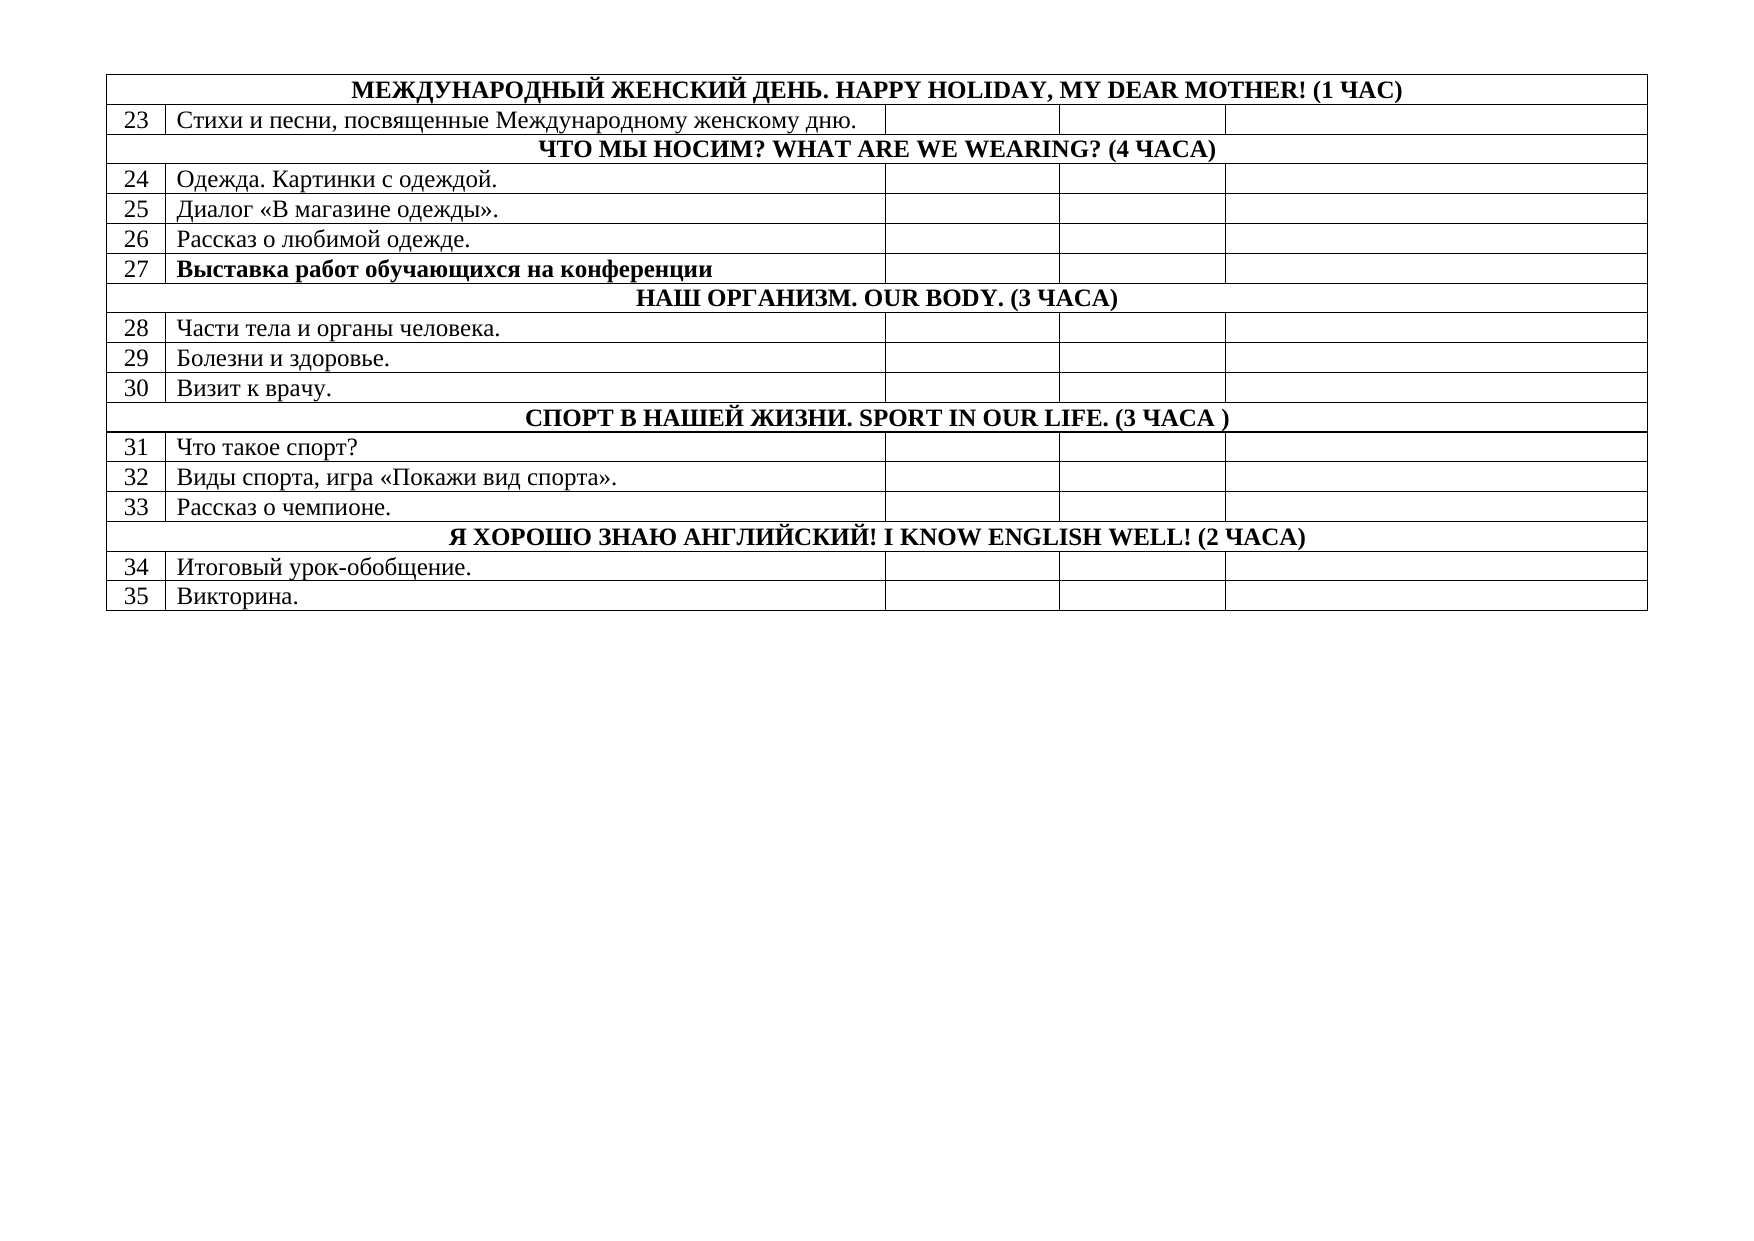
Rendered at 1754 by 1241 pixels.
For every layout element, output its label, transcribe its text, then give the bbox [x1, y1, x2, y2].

table_cell 27 [107, 254, 165, 282]
table_cell [1226, 105, 1647, 133]
table_cell [1226, 581, 1647, 610]
table_cell [1226, 462, 1647, 491]
table_cell [1226, 492, 1647, 521]
table_cell [1226, 343, 1647, 372]
table_cell Рассказ о чемпионе. [166, 492, 885, 521]
table_cell [1226, 313, 1647, 342]
table_cell [1226, 373, 1647, 402]
table_cell Болезни и здоровье. [166, 343, 885, 372]
table_cell Части тела и органы человека. [166, 313, 885, 342]
table_cell [1226, 194, 1647, 223]
table_cell [1226, 433, 1647, 461]
table_cell [886, 105, 1059, 133]
table_cell СПОРТ В НАШЕЙ ЖИЗНИ. SPORT IN OUR LIFE. (3 ЧАСА ) [107, 403, 1647, 431]
table_cell 32 [107, 462, 165, 491]
table_cell [1060, 492, 1225, 521]
table_cell Диалог «В магазине одежды». [166, 194, 885, 223]
table_cell [1226, 254, 1647, 282]
table_cell [886, 194, 1059, 223]
table_cell [1060, 105, 1225, 133]
table_cell ЧТО МЫ НОСИМ? WHAT ARE WE WEARING? (4 ЧАСА) [107, 135, 1647, 163]
table_cell [1060, 343, 1225, 372]
table_cell 34 [107, 552, 165, 580]
table_cell Стихи и песни, посвященные Международному женскому дню. [166, 105, 885, 133]
table_cell 31 [107, 433, 165, 461]
table_cell 23 [107, 105, 165, 133]
table_cell [1060, 254, 1225, 282]
table_cell Я ХОРОШО ЗНАЮ АНГЛИЙСКИЙ! I KNOW ENGLISH WELL! (2 ЧАСА) [107, 522, 1647, 551]
table_cell [1226, 164, 1647, 193]
table_cell [1060, 552, 1225, 580]
table_cell 24 [107, 164, 165, 193]
table_cell 35 [107, 581, 165, 610]
table_cell [886, 462, 1059, 491]
table_cell [886, 492, 1059, 521]
table_cell [886, 433, 1059, 461]
table_cell Викторина. [166, 581, 885, 610]
table_cell [1060, 462, 1225, 491]
table_cell [1060, 224, 1225, 253]
table_cell МЕЖДУНАРОДНЫЙ ЖЕНСКИЙ ДЕНЬ. HAPPY HOLIDAY, MY DEAR MOTHER! (1 ЧАС) [107, 75, 1647, 104]
table_cell 29 [107, 343, 165, 372]
table_cell [886, 343, 1059, 372]
table_cell 28 [107, 313, 165, 342]
table_cell 33 [107, 492, 165, 521]
table_cell [1060, 581, 1225, 610]
table_cell 30 [107, 373, 165, 402]
table_cell [886, 373, 1059, 402]
table_cell Визит к врачу. [166, 373, 885, 402]
table_cell [886, 254, 1059, 282]
table_cell [1226, 224, 1647, 253]
table_cell [886, 224, 1059, 253]
table_cell Виды спорта, игра «Покажи вид спорта». [166, 462, 885, 491]
table_cell Что такое спорт? [166, 433, 885, 461]
table_cell 25 [107, 194, 165, 223]
table_cell Итоговый урок-обобщение. [166, 552, 885, 580]
table_cell [1060, 373, 1225, 402]
table_cell [1060, 433, 1225, 461]
table_cell Одежда. Картинки с одеждой. [166, 164, 885, 193]
table_cell [1060, 164, 1225, 193]
table_cell Выставка работ обучающихся на конференции [166, 254, 885, 282]
table_cell [886, 164, 1059, 193]
table_cell Рассказ о любимой одежде. [166, 224, 885, 253]
table_cell [1226, 552, 1647, 580]
table_cell [886, 581, 1059, 610]
table_cell [886, 313, 1059, 342]
table_cell 26 [107, 224, 165, 253]
table_cell [1060, 194, 1225, 223]
table_cell [886, 552, 1059, 580]
table_cell [1060, 313, 1225, 342]
table_cell НАШ ОРГАНИЗМ. OUR BODY. (3 ЧАСА) [107, 284, 1647, 312]
